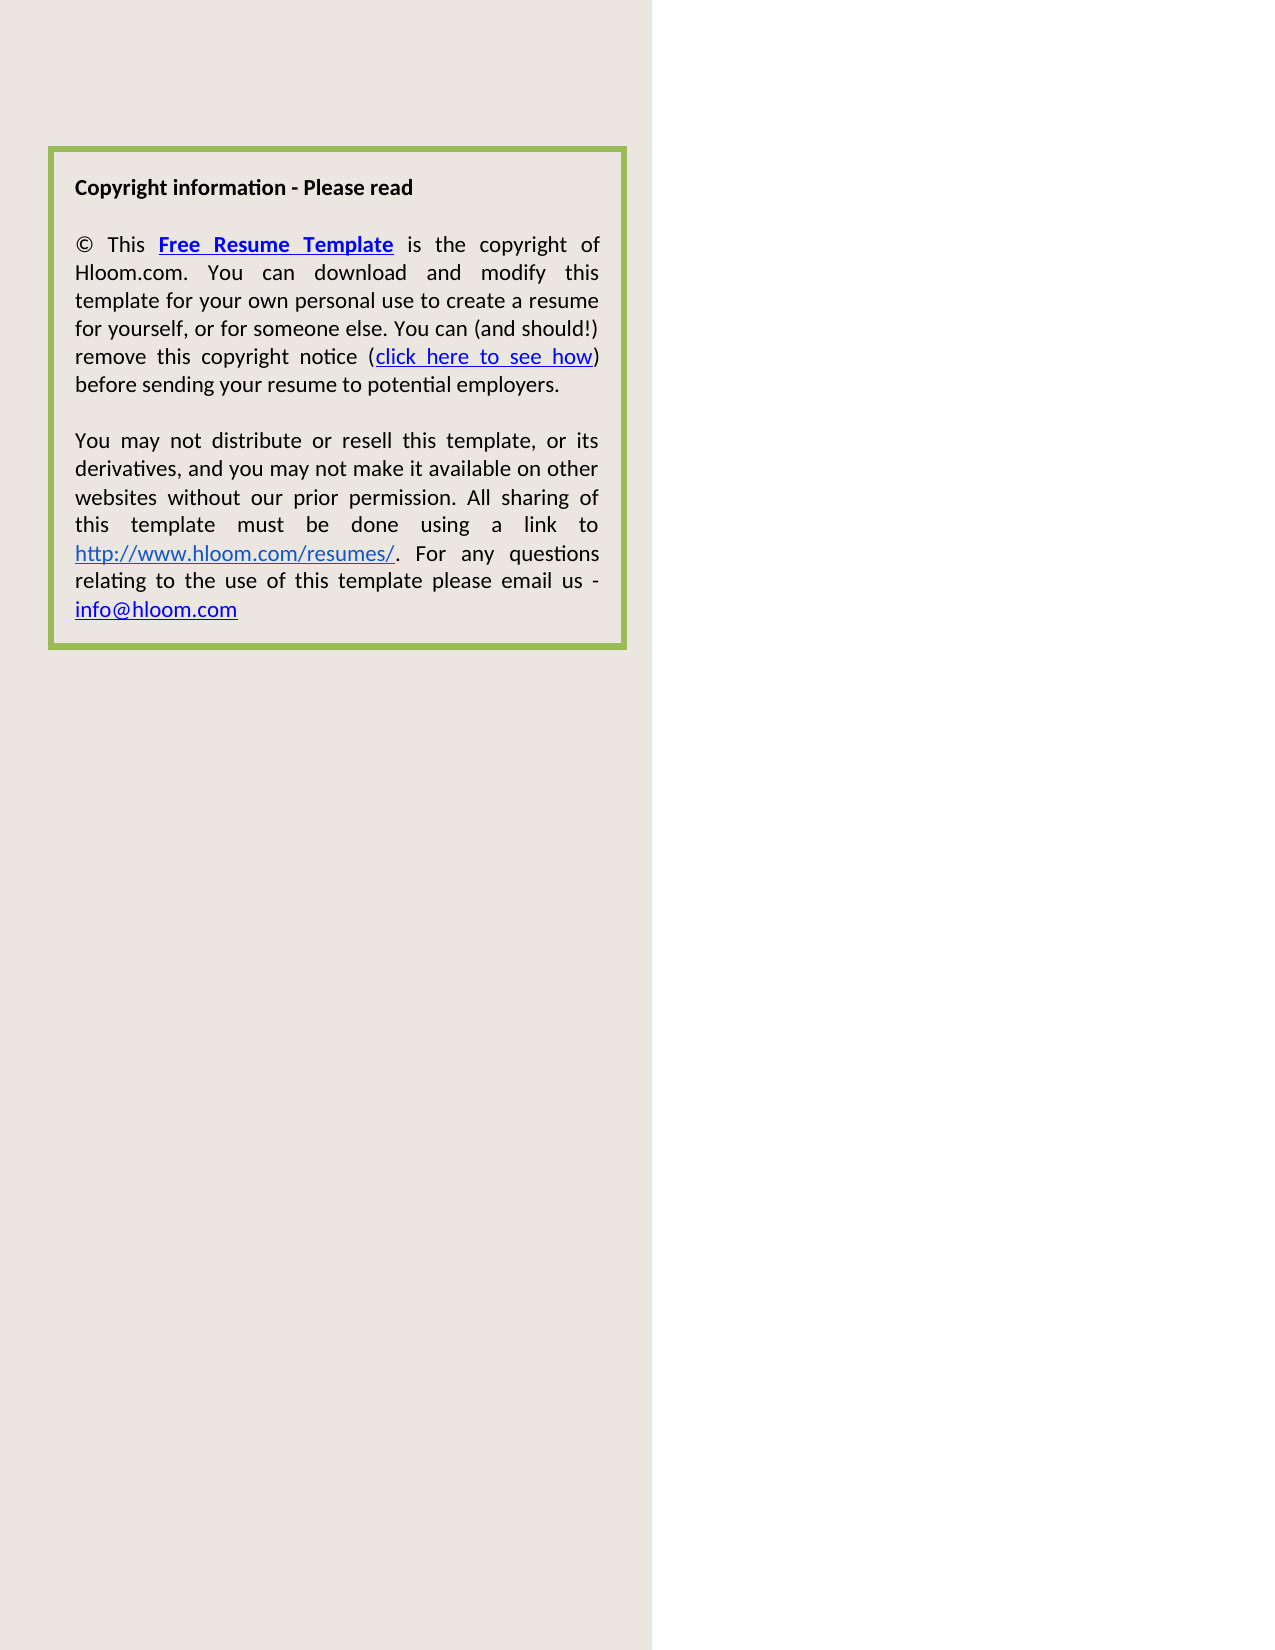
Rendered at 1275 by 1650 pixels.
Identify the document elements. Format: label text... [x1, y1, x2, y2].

text You may not distribute or resell this template, or its derivatives, and you may not make it available on other websites without our prior permission. All sharing of this template must be done using a link to http://www.hloom.com/resumes/. For any questions relating to the use of this template please email us - info@hloom.com [54, 427, 621, 643]
text Copyright information - Please read [54, 152, 621, 201]
text © This Free Resume Template is the copyright of Hloom.com. You can download and modify this template for your own personal use to create a resume for yourself, or for someone else. You can (and should!) remove this copyright notice (click here to see how) before sending your resume to potential employers. [75, 230, 600, 398]
